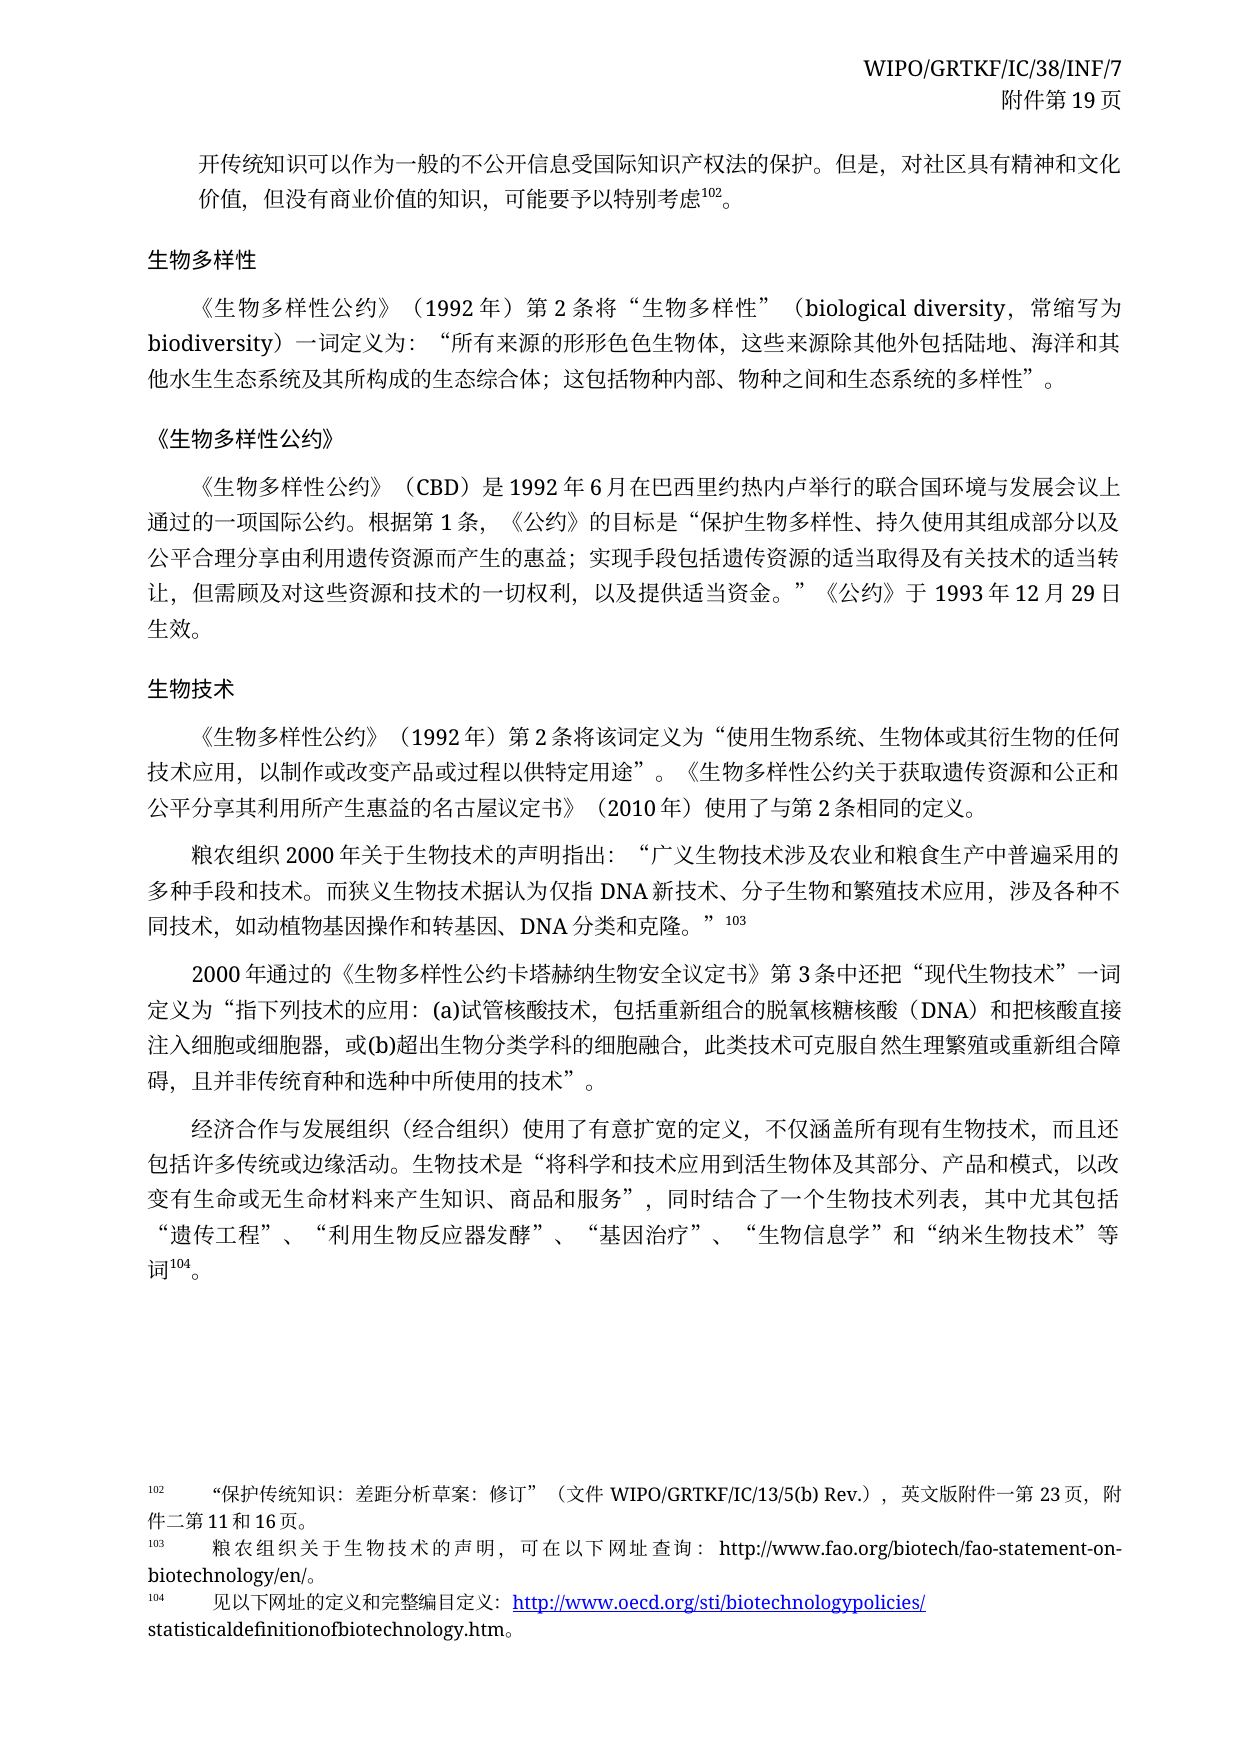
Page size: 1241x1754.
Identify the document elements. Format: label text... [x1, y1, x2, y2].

text 2000年通过的《生物多样性公约卡塔赫纳生物安全议定书》第3条中还把“现代生物技术”一词定义为“指下列技术的应用：(a)试管核酸技术，包括重新组合的脱氧核糖核酸（DNA）和把核酸直接注入细胞或细胞器，或(b)超出生物分类学科的细胞融合，此类技术可克服自然生理繁殖或重新组合障碍，且并非传统育种和选种中所使用的技术”。 [148, 954, 1122, 1095]
text 《生物多样性公约》（CBD）是1992年6月在巴西里约热内卢举行的联合国环境与发展会议上通过的一项国际公约。根据第1条，《公约》的目标是“保护生物多样性、持久使用其组成部分以及公平合理分享由利用遗传资源而产生的惠益；实现手段包括遗传资源的适当取得及有关技术的适当转让，但需顾及对这些资源和技术的一切权利，以及提供适当资金。”《公约》于1993年12月29日生效。 [148, 466, 1122, 643]
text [198, 143, 1122, 214]
text 《生物多样性公约》 [148, 418, 1122, 454]
text 粮农组织2000年关于生物技术的声明指出：“广义生物技术涉及农业和粮食生产中普遍采用的多种手段和技术。而狭义生物技术据认为仅指DNA新技术、分子生物和繁殖技术应用，涉及各种不同技术，如动植物基因操作和转基因、DNA分类和克隆。” [148, 835, 1122, 941]
text 生物多样性 [148, 239, 1122, 274]
text 经济合作与发展组织（经合组织）使用了有意扩宽的定义，不仅涵盖所有现有生物技术，而且还包括许多传统或边缘活动。生物技术是“将科学和技术应用到活生物体及其部分、产品和模式，以改变有生命或无生命材料来产生知识、商品和服务”，同时结合了一个生物技术列表，其中尤其包括“遗传工程”、“利用生物反应器发酵”、“基因治疗”、“生物信息学”和“纳米生物技术”等词‍。 [148, 1108, 1122, 1285]
text 生物技术 [148, 668, 1122, 704]
text 《生物多样性公约》（1992年）第2条将该词定义为“使用生物系统、生物体或其衍生物的任何技术应用，以制作或改变产品或过程以供特定用途”。《生物多样性公约关于获取遗传资源和公正和公平分享其利用所产生惠益的名古屋议定书》（2010年）使用了与第2条相同的定义。 [148, 716, 1122, 822]
text 《生物多样性公约》（1992年）第2条将“生物多样性”（biological diversity，常缩写为biodiversity）一词定义为：“所有来源的形形色色生物体，这些来源除其他外包括陆地、海洋和其他水生生态系统及其所构成的生态综合体；这包括物种内部、物种之间和生态系统的多样性”。 [148, 287, 1122, 393]
